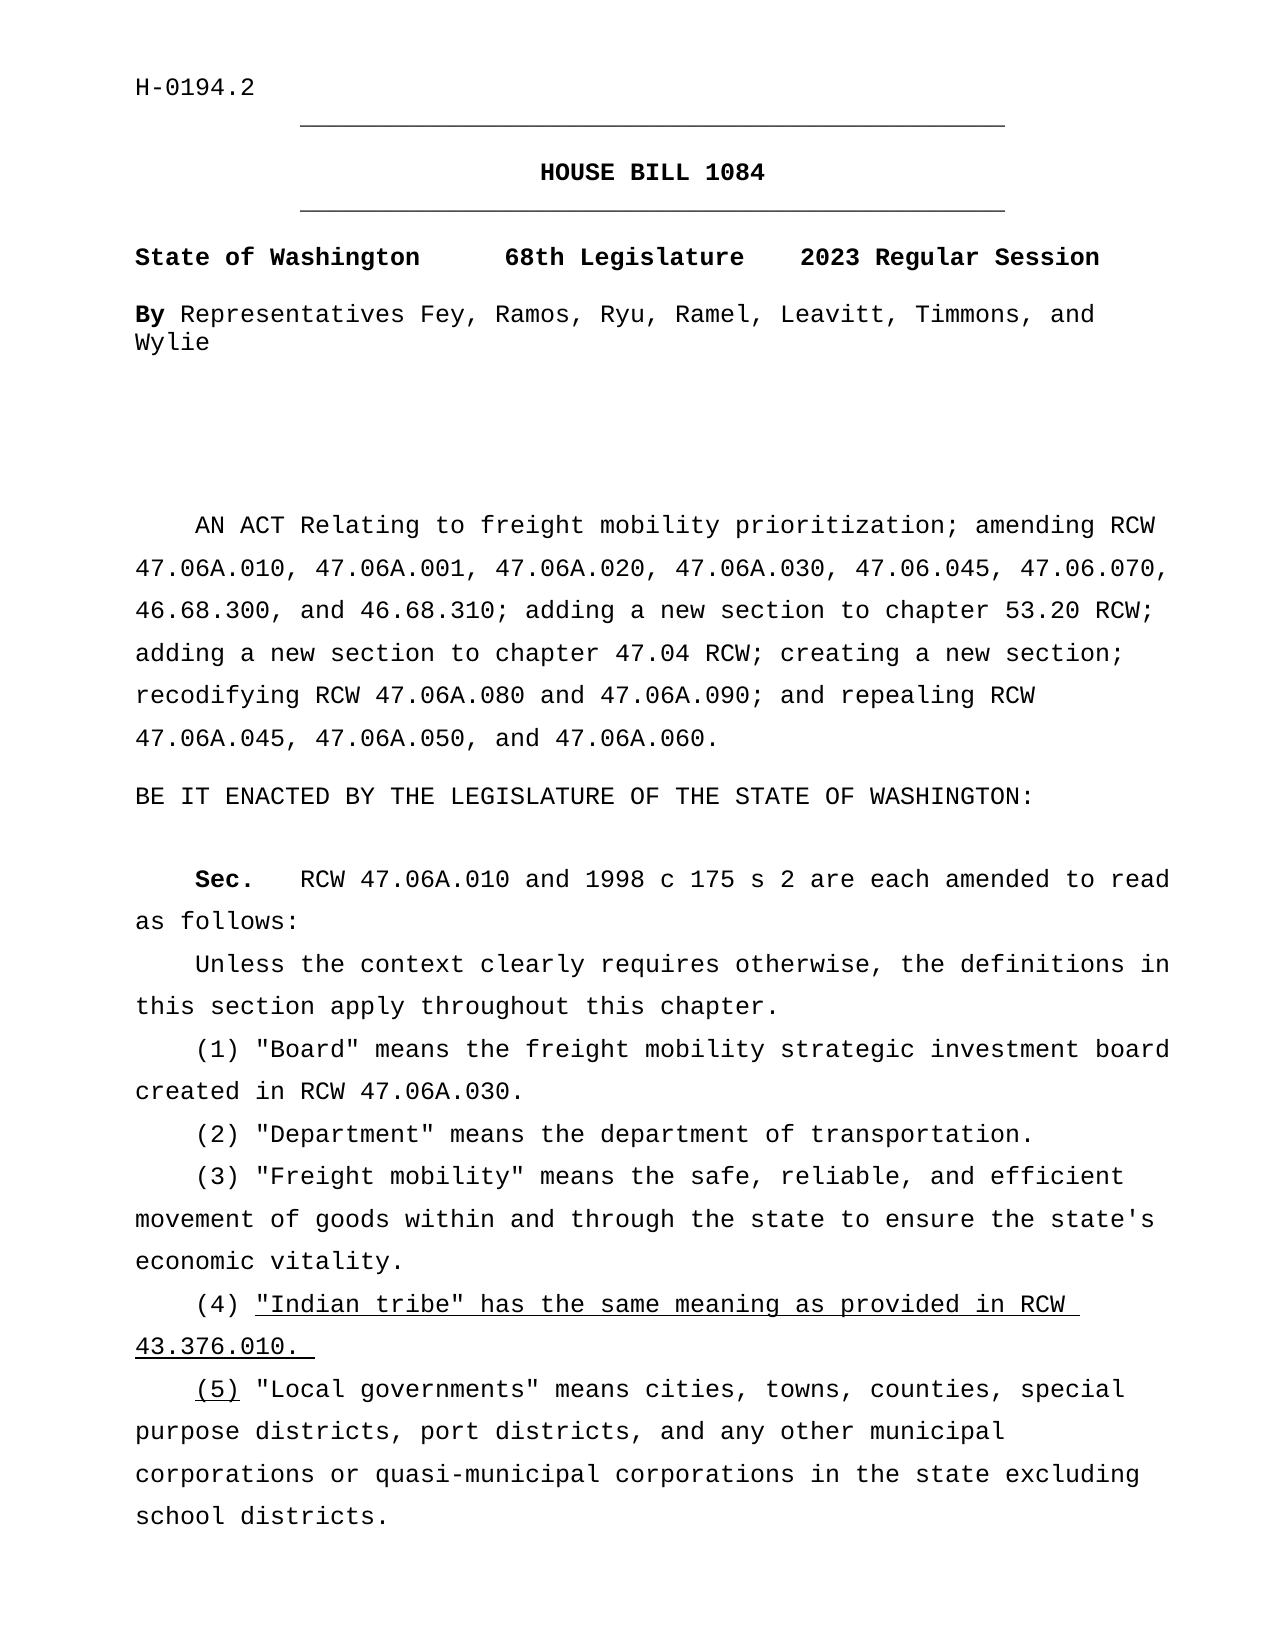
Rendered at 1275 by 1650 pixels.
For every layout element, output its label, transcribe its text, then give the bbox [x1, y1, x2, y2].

text By Representatives Fey, Ramos, Ryu, Ramel, Leavitt, Timmons, and Wylie [135, 302, 1170, 358]
text State of Washington 68th Legislature 2023 Regular Session [135, 245, 1170, 273]
text BE IT ENACTED BY THE LEGISLATURE OF THE STATE OF WASHINGTON: [135, 783, 1170, 812]
text AN ACT Relating to freight mobility prioritization; amending RCW 47.06A.010, 47.06A.001, 47.06A.020, 47.06A.030, 47.06.045, 47.06.070, 46.68.300, and 46.68.310; adding a new section to chapter 53.20 RCW; adding a new section to chapter 47.04 RCW; creating a new section; recodifying RCW 47.06A.080 and 47.06A.090; and repealing RCW 47.06A.045, 47.06A.050, and 47.06A.060. [135, 500, 1170, 755]
text (1) "Board" means the freight mobility strategic investment board created in RCW 47.06A.030. [135, 1023, 1170, 1108]
text (5) "Local governments" means cities, towns, counties, special purpose districts, port districts, and any other municipal corporations or quasi-municipal corporations in the state excluding school districts. [135, 1363, 1170, 1533]
text Sec. RCW 47.06A.010 and 1998 c 175 s 2 are each amended to read as follows: [135, 853, 1170, 938]
text (2) "Department" means the department of transportation. [135, 1108, 1170, 1151]
text _______________________________________________ [135, 103, 1170, 132]
text Unless the context clearly requires otherwise, the definitions in this section apply throughout this chapter. [135, 938, 1170, 1023]
text _______________________________________________ [135, 188, 1170, 217]
text HOUSE BILL 1084 [135, 160, 1170, 188]
text (4) "Indian tribe" has the same meaning as provided in RCW 43.376.010. [135, 1278, 1170, 1363]
text (3) "Freight mobility" means the safe, reliable, and efficient movement of goods within and through the state to ensure the state's economic vitality. [135, 1151, 1170, 1278]
text H-0194.2 [135, 75, 1170, 103]
